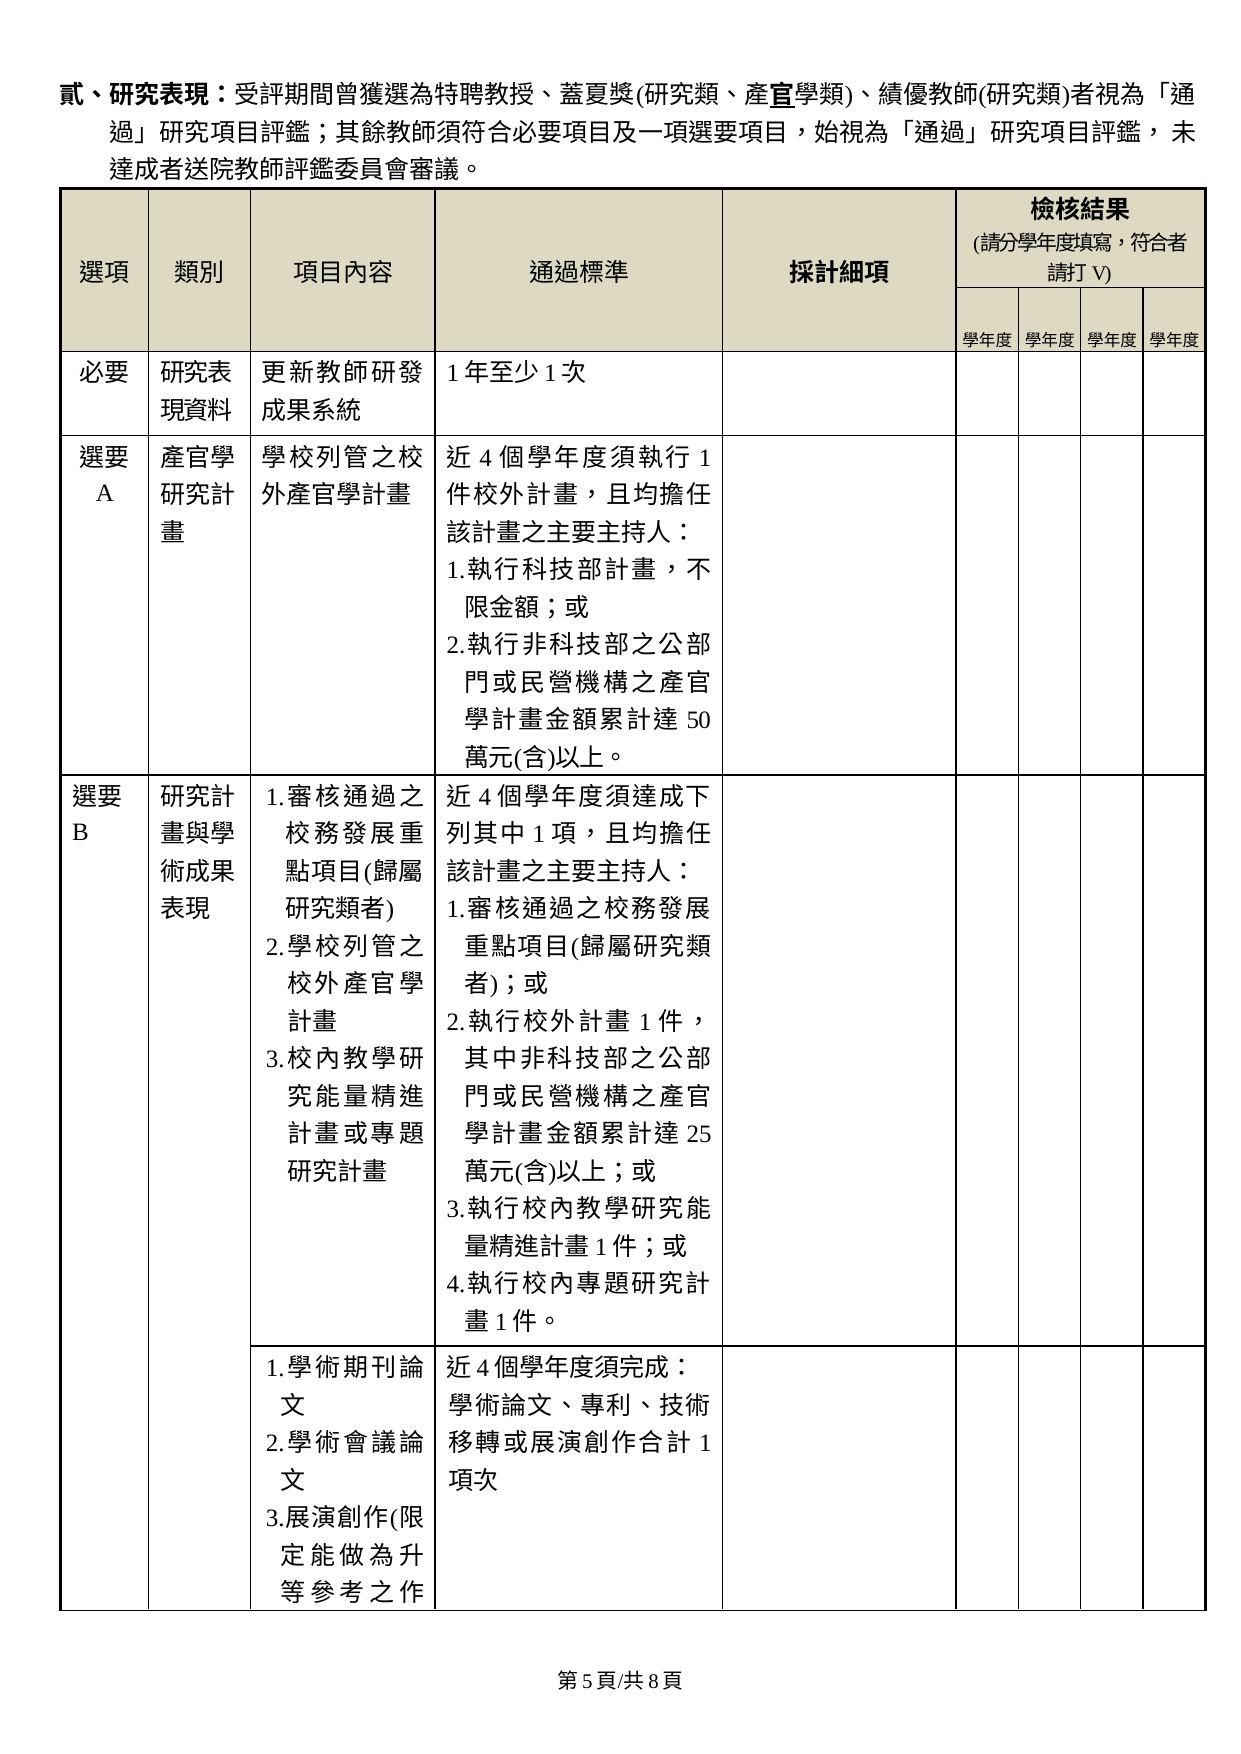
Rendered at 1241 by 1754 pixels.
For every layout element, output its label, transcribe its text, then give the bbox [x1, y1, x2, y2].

table_header 項目內容 [251, 190, 434, 351]
table_header 檢核結果 (請分學年度填寫，符合者請打V) [957, 190, 1204, 287]
table_cell [1019, 1347, 1080, 1609]
table_cell 1年至少1次 [436, 352, 722, 435]
table_cell 1.審核通過之校務發展重點項目(歸屬研究類者) 2.學校列管之校外產官學計畫 3.校內教學研究能量精進計畫或專題研究計畫 [251, 776, 434, 1345]
table_header 通過標準 [436, 190, 722, 351]
table_cell [957, 776, 1018, 1345]
table_cell [723, 352, 955, 435]
table_cell 更新教師研發成果系統 [251, 352, 434, 435]
table_header 類別 [149, 190, 250, 351]
table_cell 近4個學年度須執行1件校外計畫，且均擔任該計畫之主要主持人： 1.執行科技部計畫，不限金額；或 2.執行非科技部之公部門或民營機構之產官學計畫金額累計達50萬元(含)以上。 [436, 436, 722, 774]
table_cell 學年度 [1144, 288, 1204, 351]
table_cell 學年度 [957, 288, 1018, 351]
table_cell [723, 776, 955, 1345]
table_cell 學年度 [1081, 288, 1142, 351]
table_header 採計細項 [723, 190, 955, 351]
table_cell [1144, 1347, 1204, 1609]
table_cell [957, 352, 1018, 435]
table_cell 近4個學年度須達成下列其中1項，且均擔任該計畫之主要主持人： 1.審核通過之校務發展重點項目(歸屬研究類者)；或 2.執行校外計畫1件，其中非科技部之公部門或民營機構之產官學計畫金額累計達25萬元(含)以上；或 3.執行校內教學研究能量精進計畫1件；或 4.執行校內專題研究計畫1件。 [436, 776, 722, 1345]
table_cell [251, 1347, 434, 1609]
table_cell [1019, 436, 1080, 774]
table_cell 學年度 [1019, 288, 1080, 351]
table_cell 研究計畫與學術成果表現 [149, 776, 250, 1609]
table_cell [436, 1347, 722, 1609]
table_cell [723, 1347, 955, 1609]
table_cell 必要 [62, 352, 148, 435]
table_cell 選要A [62, 436, 148, 774]
table_header 選項 [62, 190, 148, 351]
table_cell [957, 436, 1018, 774]
table_cell [1019, 776, 1080, 1345]
table_cell [1081, 1347, 1142, 1609]
text 貳、研究表現：受評期間曾獲選為特聘教授、蓋夏獎(研究類、產官學類)、績優教師(研究類)者視為「通過」研究項目評鑑；其餘教師須符合必要項目及一項選要項目，始視為「通過」研究項目評鑑，未達成者送院教師評鑑委員會審議。 [59, 74, 1196, 187]
table_cell [723, 436, 955, 774]
table_cell [1081, 352, 1142, 435]
table_cell 學校列管之校外產官學計畫 [251, 436, 434, 774]
table_cell 產官學研究計畫 [149, 436, 250, 774]
table_cell [1144, 436, 1204, 774]
table_cell [1081, 436, 1142, 774]
table_cell 研究表現資料 [149, 352, 250, 435]
table_cell [1144, 776, 1204, 1345]
table_cell [1081, 776, 1142, 1345]
table_cell 選要B [62, 776, 148, 1609]
table_cell [1144, 352, 1204, 435]
table_cell [1019, 352, 1080, 435]
table_cell [957, 1347, 1018, 1609]
